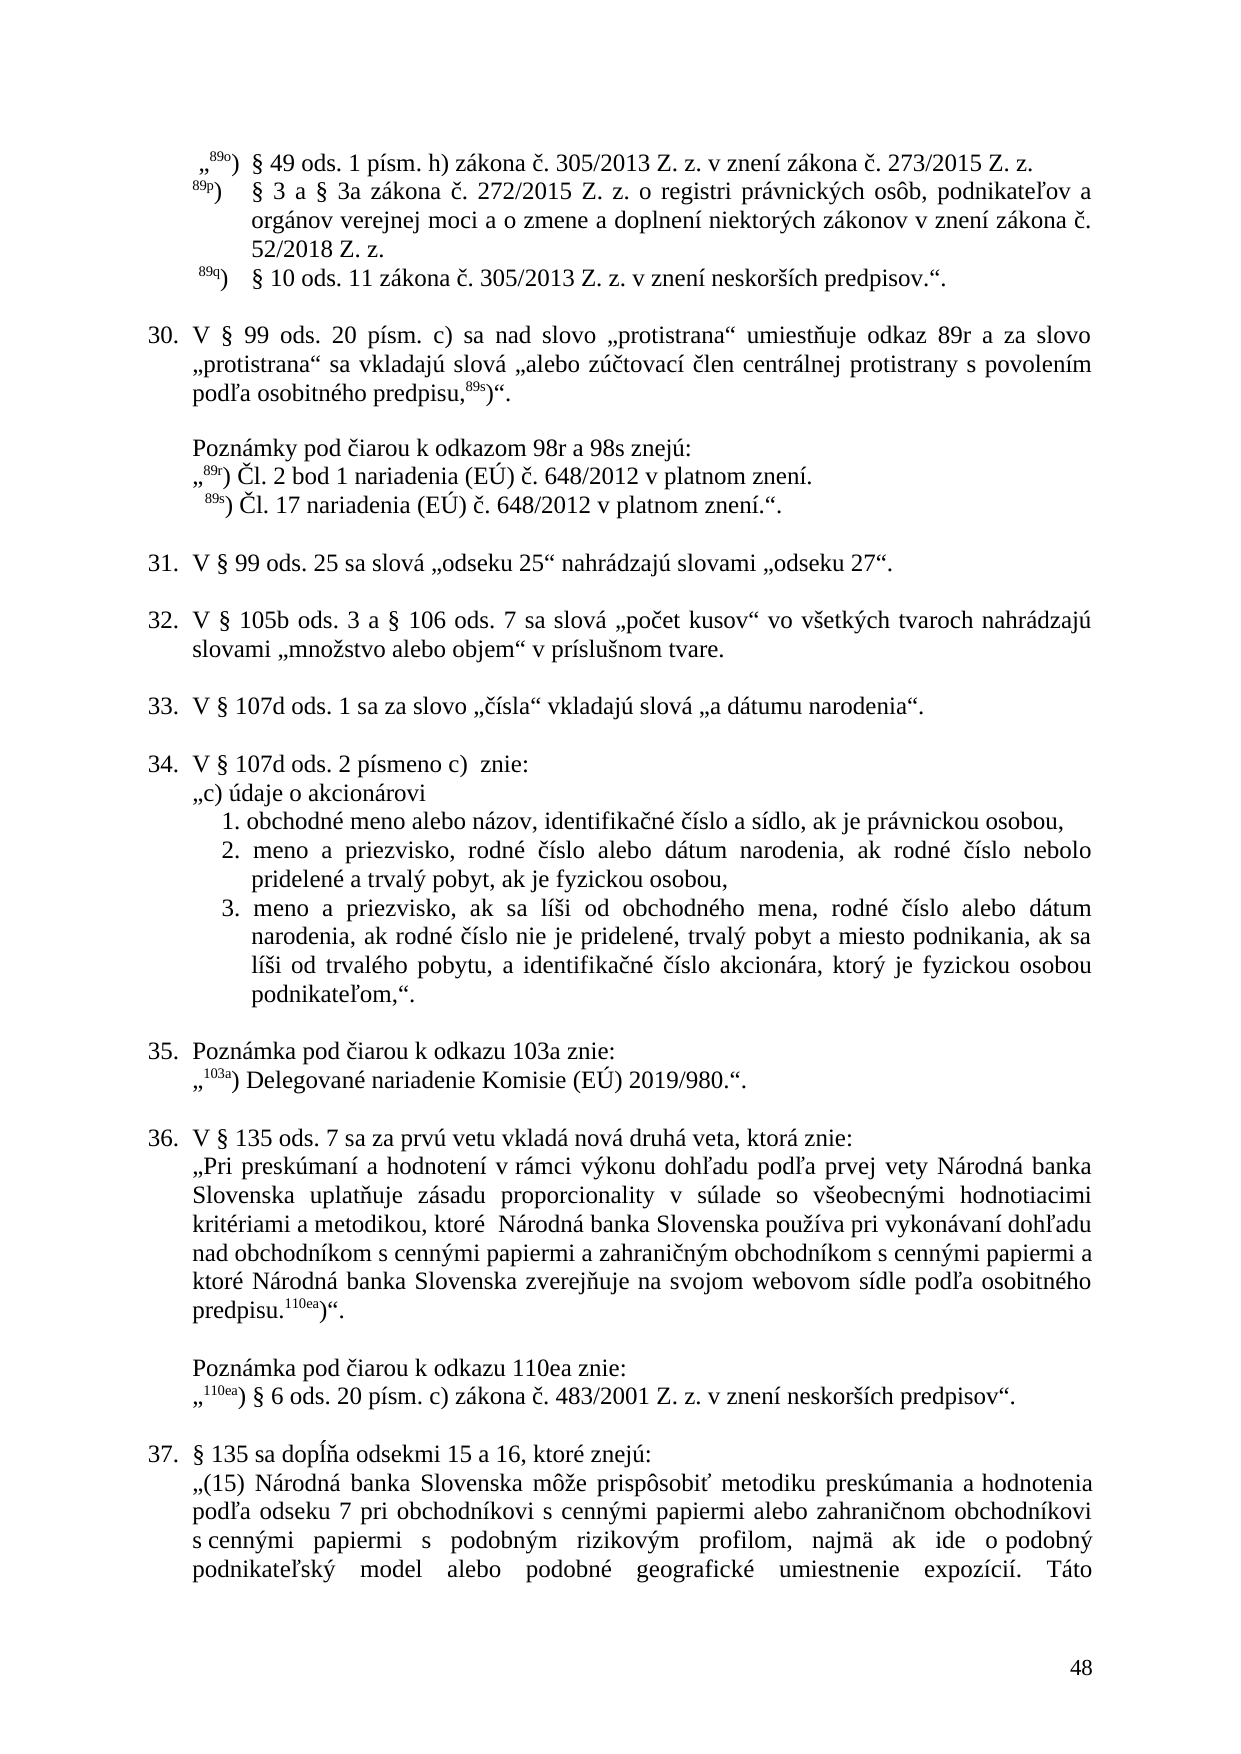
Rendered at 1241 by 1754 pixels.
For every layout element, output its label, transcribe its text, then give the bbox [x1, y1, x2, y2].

list 2. meno a priezvisko, rodné číslo alebo dátum narodenia, ak rodné číslo nebolo pridelené a trvalý pobyt, ak je fyzickou osobou, [221, 835, 1093, 893]
list „103a) Delegované nariadenie Komisie (EÚ) 2019/980.“. [192, 1065, 1093, 1094]
list Poznámky pod čiarou k odkazom 98r a 98s znejú: [192, 433, 1093, 461]
list V § 135 ods. 7 sa za prvú vetu vkladá nová druhá veta, ktorá znie: [148, 1123, 1093, 1151]
list V § 99 ods. 20 písm. c) sa nad slovo „protistrana“ umiestňuje odkaz 89r a za slovo „protistrana“ sa vkladajú slová „alebo zúčtovací člen centrálnej protistrany s povolením podľa osobitného predpisu,89s)“. [148, 320, 1093, 406]
list V § 107d ods. 2 písmeno c) znie: [148, 749, 1093, 778]
list „89r) Čl. 2 bod 1 nariadenia (EÚ) č. 648/2012 v platnom znení. [192, 461, 1093, 490]
list V § 99 ods. 25 sa slová „odseku 25“ nahrádzajú slovami „odseku 27“. [148, 548, 1093, 576]
list 89q) § 10 ods. 11 zákona č. 305/2013 Z. z. v znení neskorších predpisov.“. [192, 263, 1093, 291]
list 1. obchodné meno alebo názov, identifikačné číslo a sídlo, ak je právnickou osobou, [221, 806, 1093, 835]
list „c) údaje o akcionárovi [192, 778, 1093, 806]
list V § 105b ods. 3 a § 106 ods. 7 sa slová „počet kusov“ vo všetkých tvaroch nahrádzajú slovami „množstvo alebo objem“ v príslušnom tvare. [148, 605, 1093, 663]
list V § 107d ods. 1 sa za slovo „čísla“ vkladajú slová „a dátumu narodenia“. [148, 691, 1093, 720]
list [192, 1468, 1093, 1583]
list Poznámka pod čiarou k odkazu 103a znie: [148, 1036, 1093, 1065]
list 89s) Čl. 17 nariadenia (EÚ) č. 648/2012 v platnom znení.“. [192, 490, 1093, 519]
list „Pri preskúmaní a hodnotení v rámci výkonu dohľadu podľa prvej vety Národná banka Slovenska uplatňuje zásadu proporcionality v súlade so všeobecnými hodnotiacimi kritériami a metodikou, ktoré Národná banka Slovenska používa pri vykonávaní dohľadu nad obchodníkom s cennými papiermi a zahraničným obchodníkom s cennými papiermi a ktoré Národná banka Slovenska zverejňuje na svojom webovom sídle podľa osobitného predpisu.110ea)“. [192, 1151, 1093, 1324]
list § 135 sa dopĺňa odsekmi 15 a 16, ktoré znejú: [148, 1439, 1093, 1468]
list „110ea) § 6 ods. 20 písm. c) zákona č. 483/2001 Z. z. v znení neskorších predpisov“. [192, 1381, 1093, 1410]
list 89p) § 3 a § 3a zákona č. 272/2015 Z. z. o registri právnických osôb, podnikateľov a orgánov verejnej moci a o zmene a doplnení niektorých zákonov v znení zákona č. 52/2018 Z. z. [192, 176, 1093, 263]
list „89o) § 49 ods. 1 písm. h) zákona č. 305/2013 Z. z. v znení zákona č. 273/2015 Z. z. [192, 148, 1093, 176]
list 3. meno a priezvisko, ak sa líši od obchodného mena, rodné číslo alebo dátum narodenia, ak rodné číslo nie je pridelené, trvalý pobyt a miesto podnikania, ak sa líši od trvalého pobytu, a identifikačné číslo akcionára, ktorý je fyzickou osobou podnikateľom,“. [221, 893, 1093, 1008]
list Poznámka pod čiarou k odkazu 110ea znie: [192, 1353, 1093, 1381]
